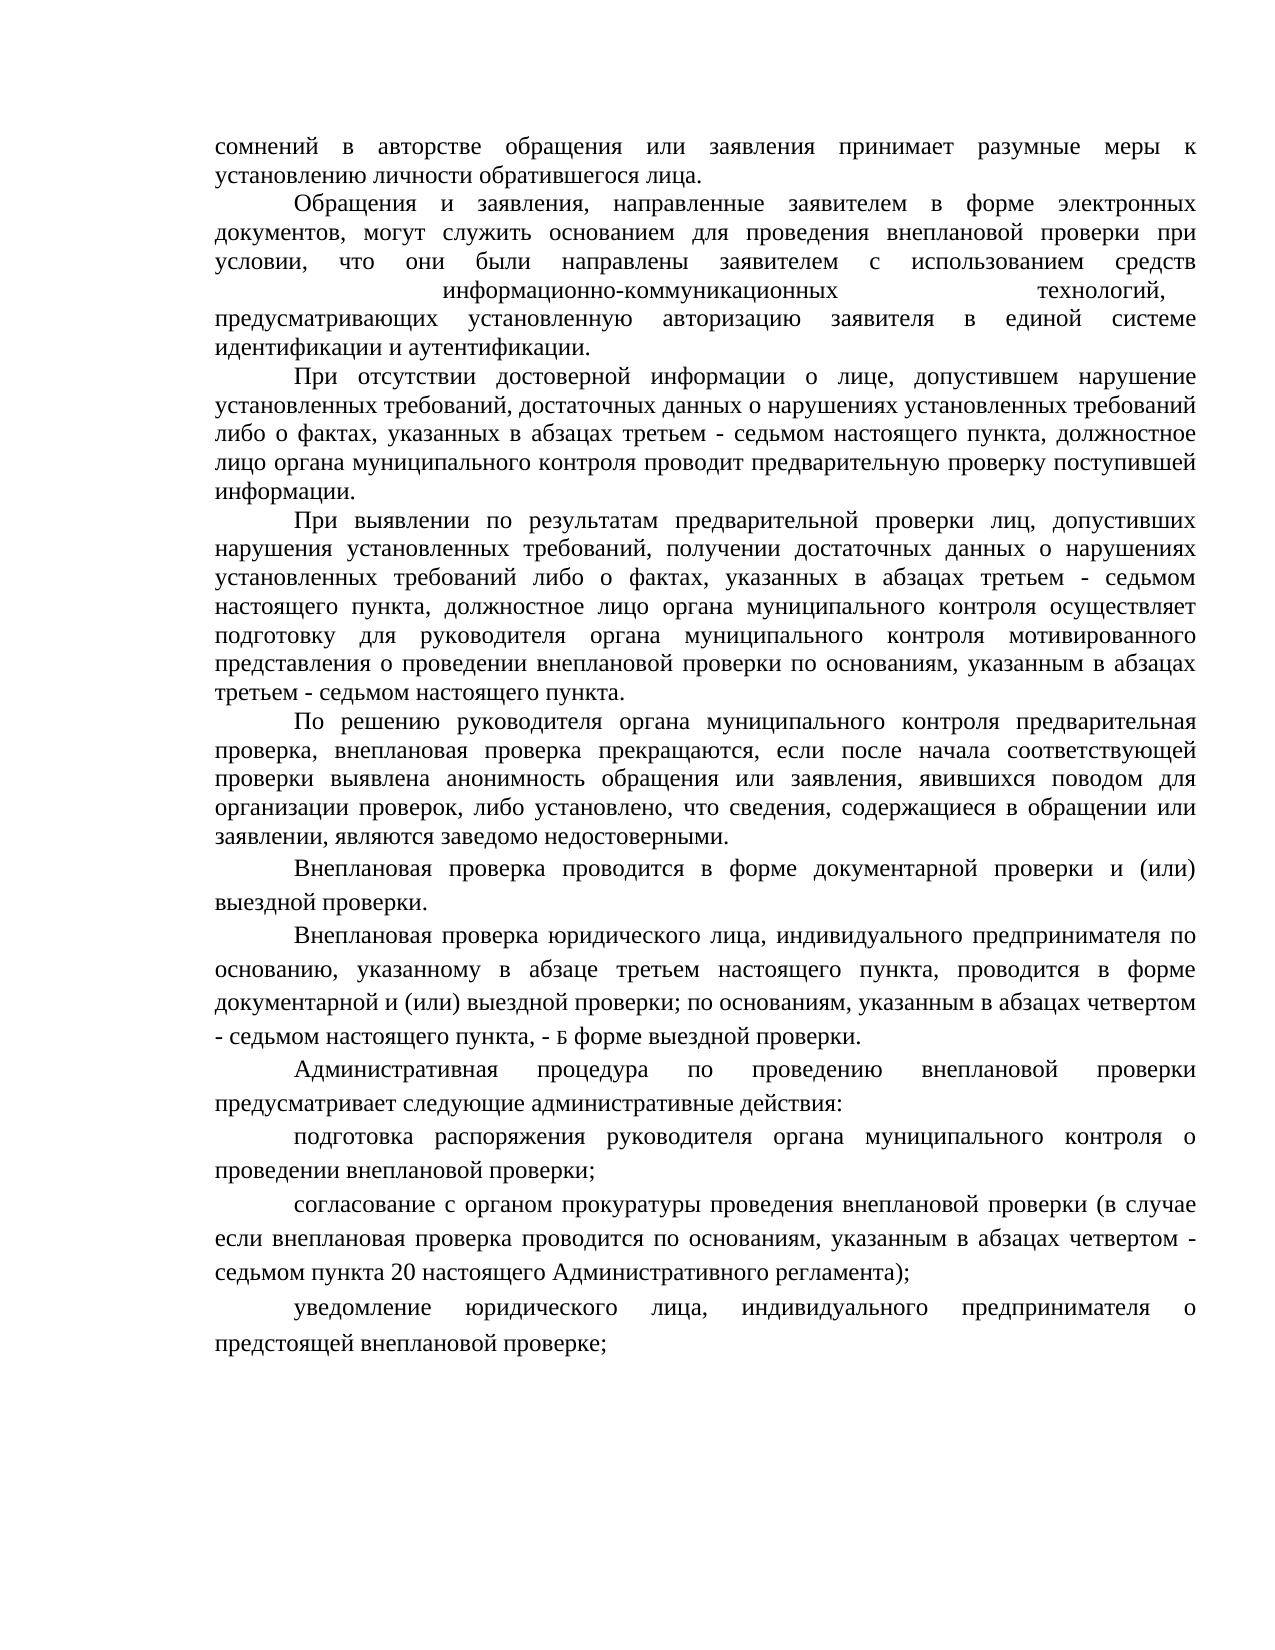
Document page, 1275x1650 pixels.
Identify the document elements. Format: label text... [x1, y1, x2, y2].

text При отсутствии достоверной информации о лице, допустившем нарушение установленных требований, достаточных данных о нарушениях установленных требований либо о фактах, указанных в абзацах третьем - седьмом настоящего пункта, должностное лицо органа муниципального контроля проводит предварительную проверку поступившей информации. [214, 361, 1197, 505]
text сомнений в авторстве обращения или заявления принимает разумные меры к установлению личности обратившегося лица. [214, 131, 1197, 188]
text Обращения и заявления, направленные заявителем в форме электронных документов, могут служить основанием для проведения внеплановой проверки при условии, что они были направлены заявителем с использованием средств информационно-коммуникационных технологий, [214, 188, 1197, 303]
text Административная процедура по проведению внеплановой проверки предусматривает следующие административные действия: [214, 1051, 1197, 1118]
text При выявлении по результатам предварительной проверки лиц, допустивших нарушения установленных требований, получении достаточных данных о нарушениях установленных требований либо о фактах, указанных в абзацах третьем - седьмом настоящего пункта, должностное лицо органа муниципального контроля осуществляет подготовку для руководителя органа муниципального контроля мотивированного представления о проведении внеплановой проверки по основаниям, указанным в абзацах третьем - седьмом настоящего пункта. [214, 505, 1197, 706]
text подготовка распоряжения руководителя органа муниципального контроля о проведении внеплановой проверки; [214, 1118, 1197, 1185]
text уведомление юридического лица, индивидуального предпринимателя о предстоящей внеплановой проверке; [214, 1287, 1197, 1359]
text По решению руководителя органа муниципального контроля предварительная проверка, внеплановая проверка прекращаются, если после начала соответствующей проверки выявлена анонимность обращения или заявления, явившихся поводом для организации проверок, либо установлено, что сведения, содержащиеся в обращении или заявлении, являются заведомо недостоверными. [214, 706, 1197, 850]
text Внеплановая проверка проводится в форме документарной проверки и (или) выездной проверки. [214, 850, 1197, 917]
text согласование с органом прокуратуры проведения внеплановой проверки (в случае если внеплановая проверка проводится по основаниям, указанным в абзацах четвертом - седьмом пункта 20 настоящего Административного регламента); [214, 1185, 1197, 1287]
text Внеплановая проверка юридического лица, индивидуального предпринимателя по основанию, указанному в абзаце третьем настоящего пункта, проводится в форме документарной и (или) выездной проверки; по основаниям, указанным в абзацах четвертом - седьмом настоящего пункта, - б форме выездной проверки. [214, 917, 1197, 1051]
text предусматривающих установленную авторизацию заявителя в единой системе идентификации и аутентификации. [214, 303, 1197, 361]
